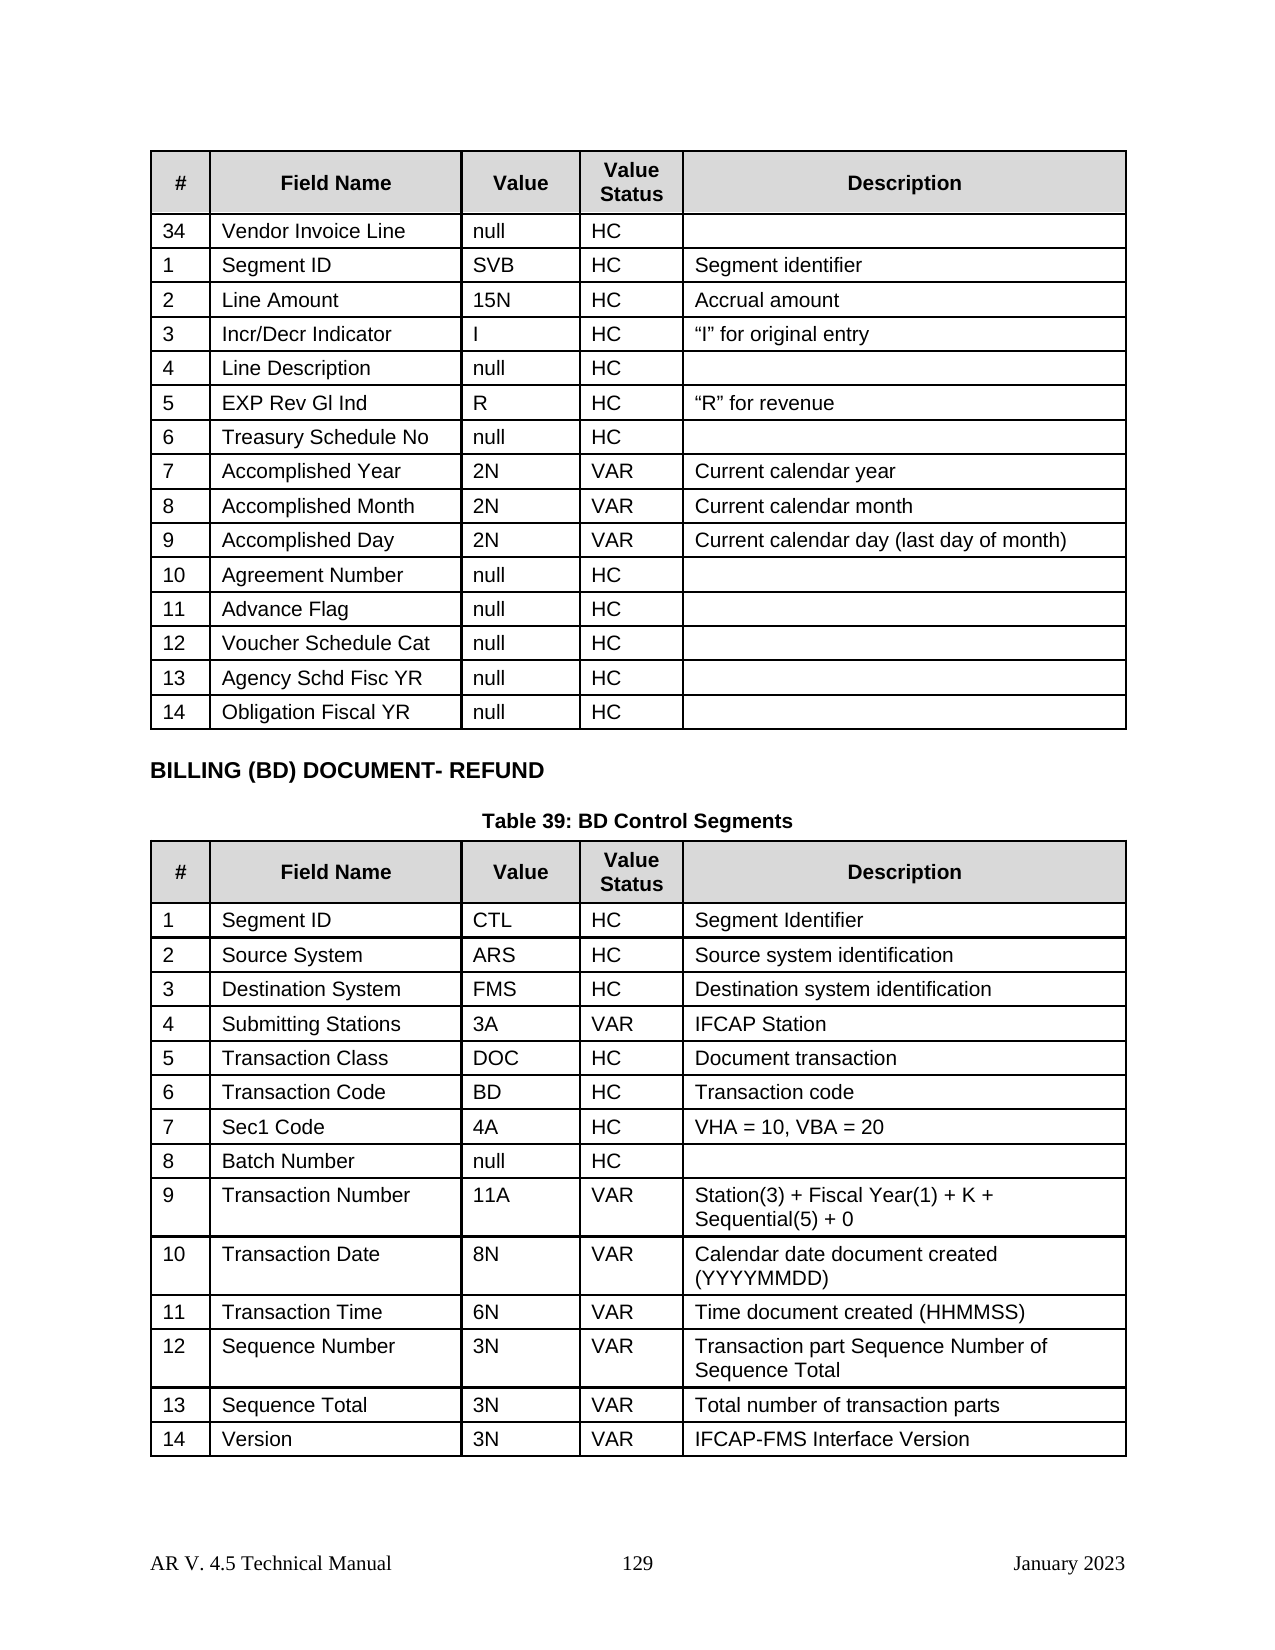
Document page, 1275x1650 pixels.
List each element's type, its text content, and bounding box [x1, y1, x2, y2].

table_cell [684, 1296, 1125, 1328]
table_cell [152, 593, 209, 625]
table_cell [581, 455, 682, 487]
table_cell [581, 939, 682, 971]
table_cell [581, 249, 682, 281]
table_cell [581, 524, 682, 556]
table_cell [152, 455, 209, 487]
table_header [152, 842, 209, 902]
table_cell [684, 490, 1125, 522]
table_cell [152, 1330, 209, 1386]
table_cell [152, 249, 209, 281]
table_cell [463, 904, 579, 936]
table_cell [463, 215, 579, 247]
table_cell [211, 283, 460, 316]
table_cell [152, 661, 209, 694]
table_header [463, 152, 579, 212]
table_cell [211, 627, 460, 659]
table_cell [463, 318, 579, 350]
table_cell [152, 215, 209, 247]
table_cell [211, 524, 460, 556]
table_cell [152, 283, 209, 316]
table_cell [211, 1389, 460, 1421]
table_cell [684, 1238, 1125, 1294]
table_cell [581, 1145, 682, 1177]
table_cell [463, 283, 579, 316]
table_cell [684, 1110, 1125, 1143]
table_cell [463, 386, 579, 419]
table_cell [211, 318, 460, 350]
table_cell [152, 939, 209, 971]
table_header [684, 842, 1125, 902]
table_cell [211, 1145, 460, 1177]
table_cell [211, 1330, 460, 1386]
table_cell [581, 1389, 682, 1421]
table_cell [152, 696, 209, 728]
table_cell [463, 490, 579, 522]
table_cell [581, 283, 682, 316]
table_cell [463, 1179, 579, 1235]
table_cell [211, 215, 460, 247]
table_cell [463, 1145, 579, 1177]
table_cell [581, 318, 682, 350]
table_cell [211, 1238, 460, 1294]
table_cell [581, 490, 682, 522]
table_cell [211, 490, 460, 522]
text Table 39: BD Control Segments [150, 809, 1125, 833]
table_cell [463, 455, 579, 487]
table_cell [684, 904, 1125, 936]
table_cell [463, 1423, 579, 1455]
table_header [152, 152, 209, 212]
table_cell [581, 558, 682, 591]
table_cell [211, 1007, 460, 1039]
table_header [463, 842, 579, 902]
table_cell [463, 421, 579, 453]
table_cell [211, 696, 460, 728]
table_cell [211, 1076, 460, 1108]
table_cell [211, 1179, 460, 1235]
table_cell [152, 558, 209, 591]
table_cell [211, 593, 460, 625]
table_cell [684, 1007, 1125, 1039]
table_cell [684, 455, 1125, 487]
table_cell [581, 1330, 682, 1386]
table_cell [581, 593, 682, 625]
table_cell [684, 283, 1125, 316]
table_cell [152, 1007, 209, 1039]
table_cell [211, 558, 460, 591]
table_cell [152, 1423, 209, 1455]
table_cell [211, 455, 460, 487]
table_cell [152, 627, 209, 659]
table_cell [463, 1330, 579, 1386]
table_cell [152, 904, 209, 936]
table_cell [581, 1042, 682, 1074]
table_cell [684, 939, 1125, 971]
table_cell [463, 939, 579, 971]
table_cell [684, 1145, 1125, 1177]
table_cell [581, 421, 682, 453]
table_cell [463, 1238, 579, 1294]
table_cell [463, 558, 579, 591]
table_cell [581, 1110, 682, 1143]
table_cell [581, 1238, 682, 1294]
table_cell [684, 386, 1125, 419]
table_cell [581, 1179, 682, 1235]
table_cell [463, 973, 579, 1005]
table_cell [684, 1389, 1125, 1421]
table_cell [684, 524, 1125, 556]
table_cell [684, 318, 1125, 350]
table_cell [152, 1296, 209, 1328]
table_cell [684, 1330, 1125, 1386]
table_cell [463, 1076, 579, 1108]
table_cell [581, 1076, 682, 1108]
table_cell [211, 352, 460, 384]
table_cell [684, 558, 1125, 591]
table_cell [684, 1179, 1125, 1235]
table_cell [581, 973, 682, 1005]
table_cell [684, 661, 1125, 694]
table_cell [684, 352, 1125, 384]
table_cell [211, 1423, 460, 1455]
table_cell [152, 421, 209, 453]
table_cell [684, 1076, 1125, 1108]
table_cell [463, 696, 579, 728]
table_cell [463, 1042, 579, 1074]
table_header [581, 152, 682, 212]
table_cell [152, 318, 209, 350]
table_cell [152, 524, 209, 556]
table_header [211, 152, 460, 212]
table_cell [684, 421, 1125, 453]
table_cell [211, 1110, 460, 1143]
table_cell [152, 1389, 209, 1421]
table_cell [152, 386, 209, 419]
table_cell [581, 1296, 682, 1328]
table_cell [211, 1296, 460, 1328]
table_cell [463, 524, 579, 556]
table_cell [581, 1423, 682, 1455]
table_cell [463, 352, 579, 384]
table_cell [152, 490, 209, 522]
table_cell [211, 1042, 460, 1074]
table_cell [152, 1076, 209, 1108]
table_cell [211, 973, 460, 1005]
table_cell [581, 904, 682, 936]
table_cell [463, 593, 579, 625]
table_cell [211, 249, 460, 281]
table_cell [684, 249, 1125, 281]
subtitle BILLING (BD) DOCUMENT- REFUND [150, 757, 1125, 783]
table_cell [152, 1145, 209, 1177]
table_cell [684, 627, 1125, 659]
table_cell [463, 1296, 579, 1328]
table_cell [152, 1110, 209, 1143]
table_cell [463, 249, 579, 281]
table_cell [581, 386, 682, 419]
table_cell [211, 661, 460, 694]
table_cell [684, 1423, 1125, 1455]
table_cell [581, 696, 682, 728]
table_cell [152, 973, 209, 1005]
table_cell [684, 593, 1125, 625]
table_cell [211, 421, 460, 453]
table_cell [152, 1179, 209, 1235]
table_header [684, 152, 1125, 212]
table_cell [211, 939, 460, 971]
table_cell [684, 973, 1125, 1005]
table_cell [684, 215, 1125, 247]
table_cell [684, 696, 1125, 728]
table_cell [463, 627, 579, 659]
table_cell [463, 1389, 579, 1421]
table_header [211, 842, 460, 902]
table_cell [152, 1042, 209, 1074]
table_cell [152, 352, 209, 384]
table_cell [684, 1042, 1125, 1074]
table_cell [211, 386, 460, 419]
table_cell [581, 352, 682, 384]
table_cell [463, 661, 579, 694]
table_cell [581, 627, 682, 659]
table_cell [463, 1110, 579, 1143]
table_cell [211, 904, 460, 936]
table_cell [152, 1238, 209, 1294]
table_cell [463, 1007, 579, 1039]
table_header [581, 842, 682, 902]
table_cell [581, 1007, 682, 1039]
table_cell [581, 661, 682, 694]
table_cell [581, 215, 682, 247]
